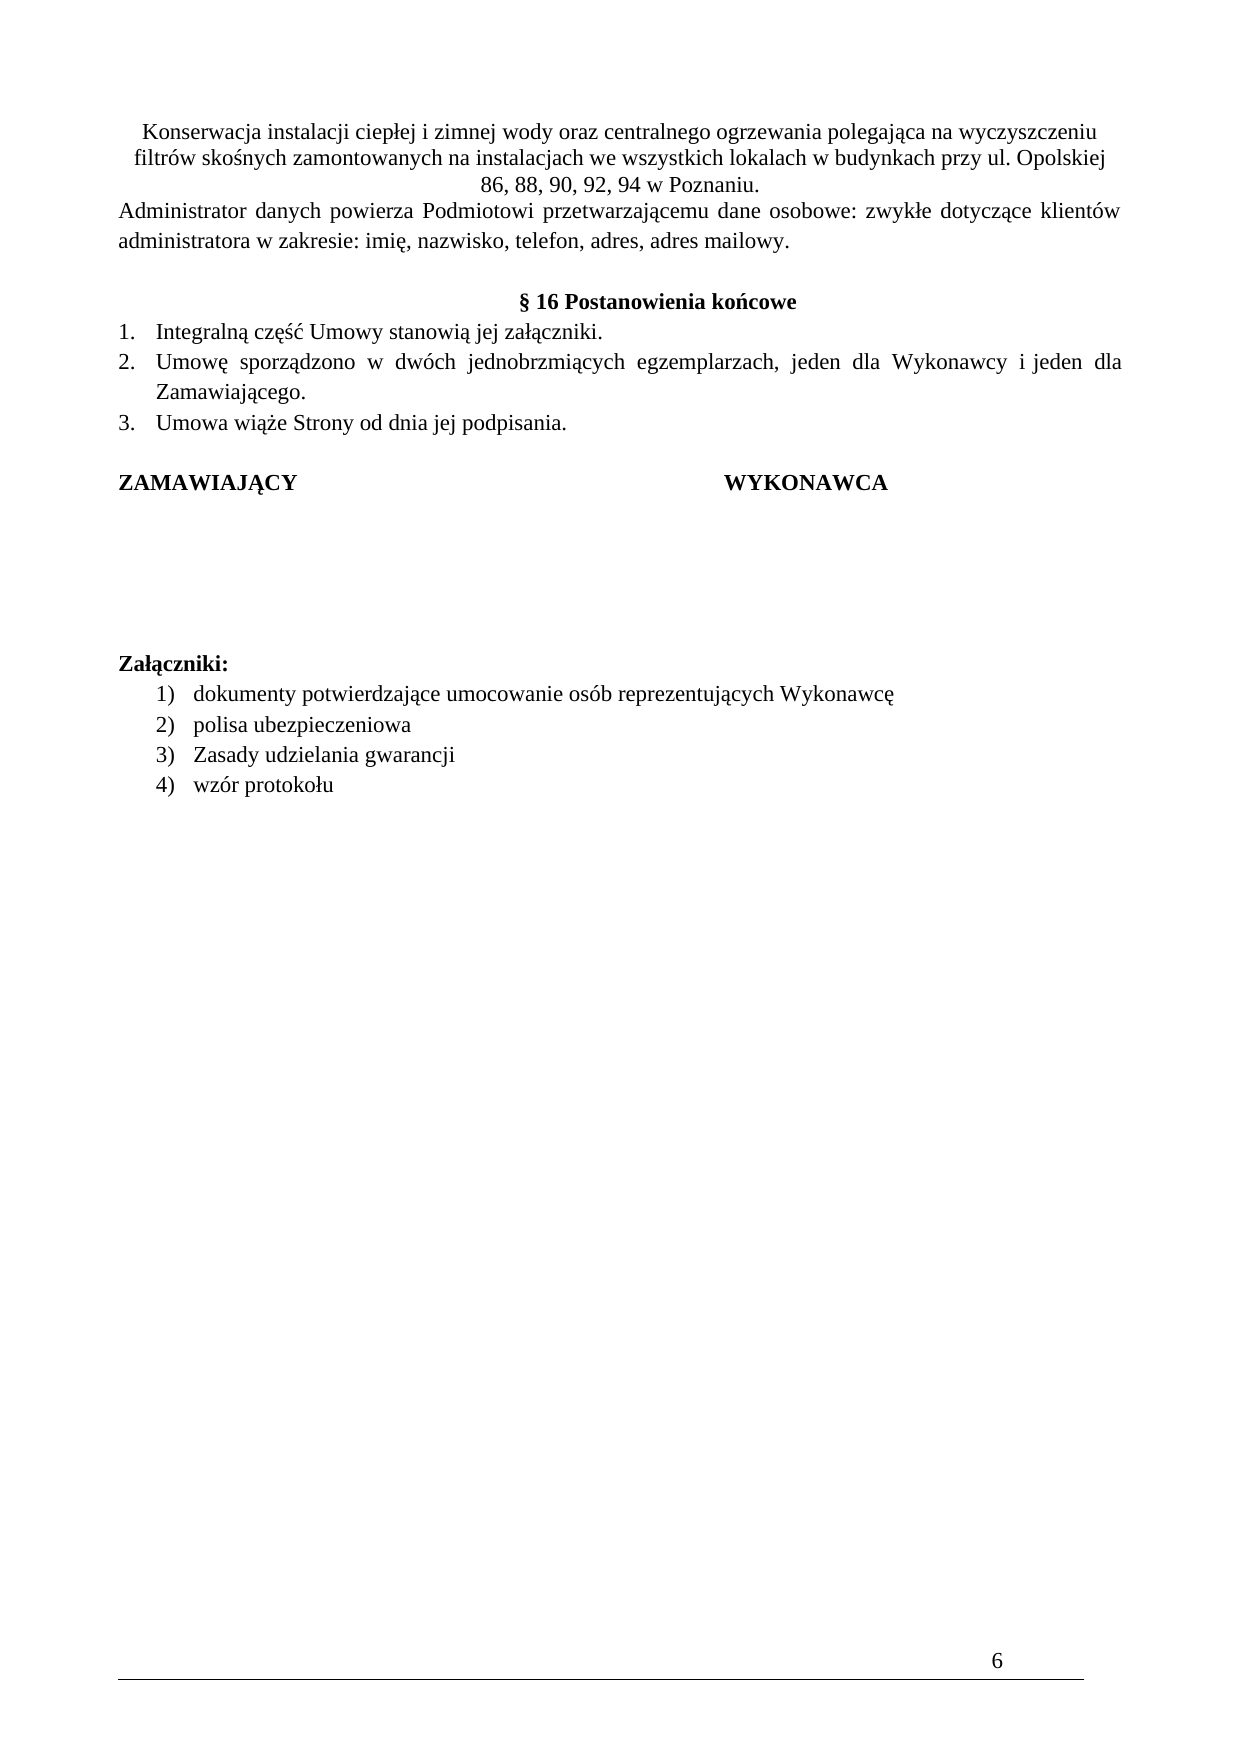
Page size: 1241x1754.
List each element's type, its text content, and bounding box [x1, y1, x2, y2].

text Administrator danych powierza Podmiotowi przetwarzającemu dane osobowe: zwykłe dotyczące klientów administratora w zakresie: imię, nazwisko, telefon, adres, adres mailowy. [118, 197, 1122, 254]
list Zasady udzielania gwarancji [156, 741, 1122, 767]
list Umowa wiąże Strony od dnia jej podpisania. [118, 409, 1122, 435]
list dokumenty potwierdzające umocowanie osób reprezentujących Wykonawcę [156, 681, 1122, 707]
list wzór protokołu [156, 771, 1122, 797]
text ZAMAWIAJĄCY WYKONAWCA [118, 469, 1122, 495]
text § 16 Postanowienia końcowe [193, 288, 1122, 314]
list polisa ubezpieczeniowa [156, 711, 1122, 737]
list Integralną część Umowy stanowią jej załączniki. [118, 318, 1122, 344]
text Załączniki: [118, 650, 1122, 677]
list Umowę sporządzono w dwóch jednobrzmiących egzemplarzach, jeden dla Wykonawcy i jeden dla Zamawiającego. [118, 348, 1122, 405]
